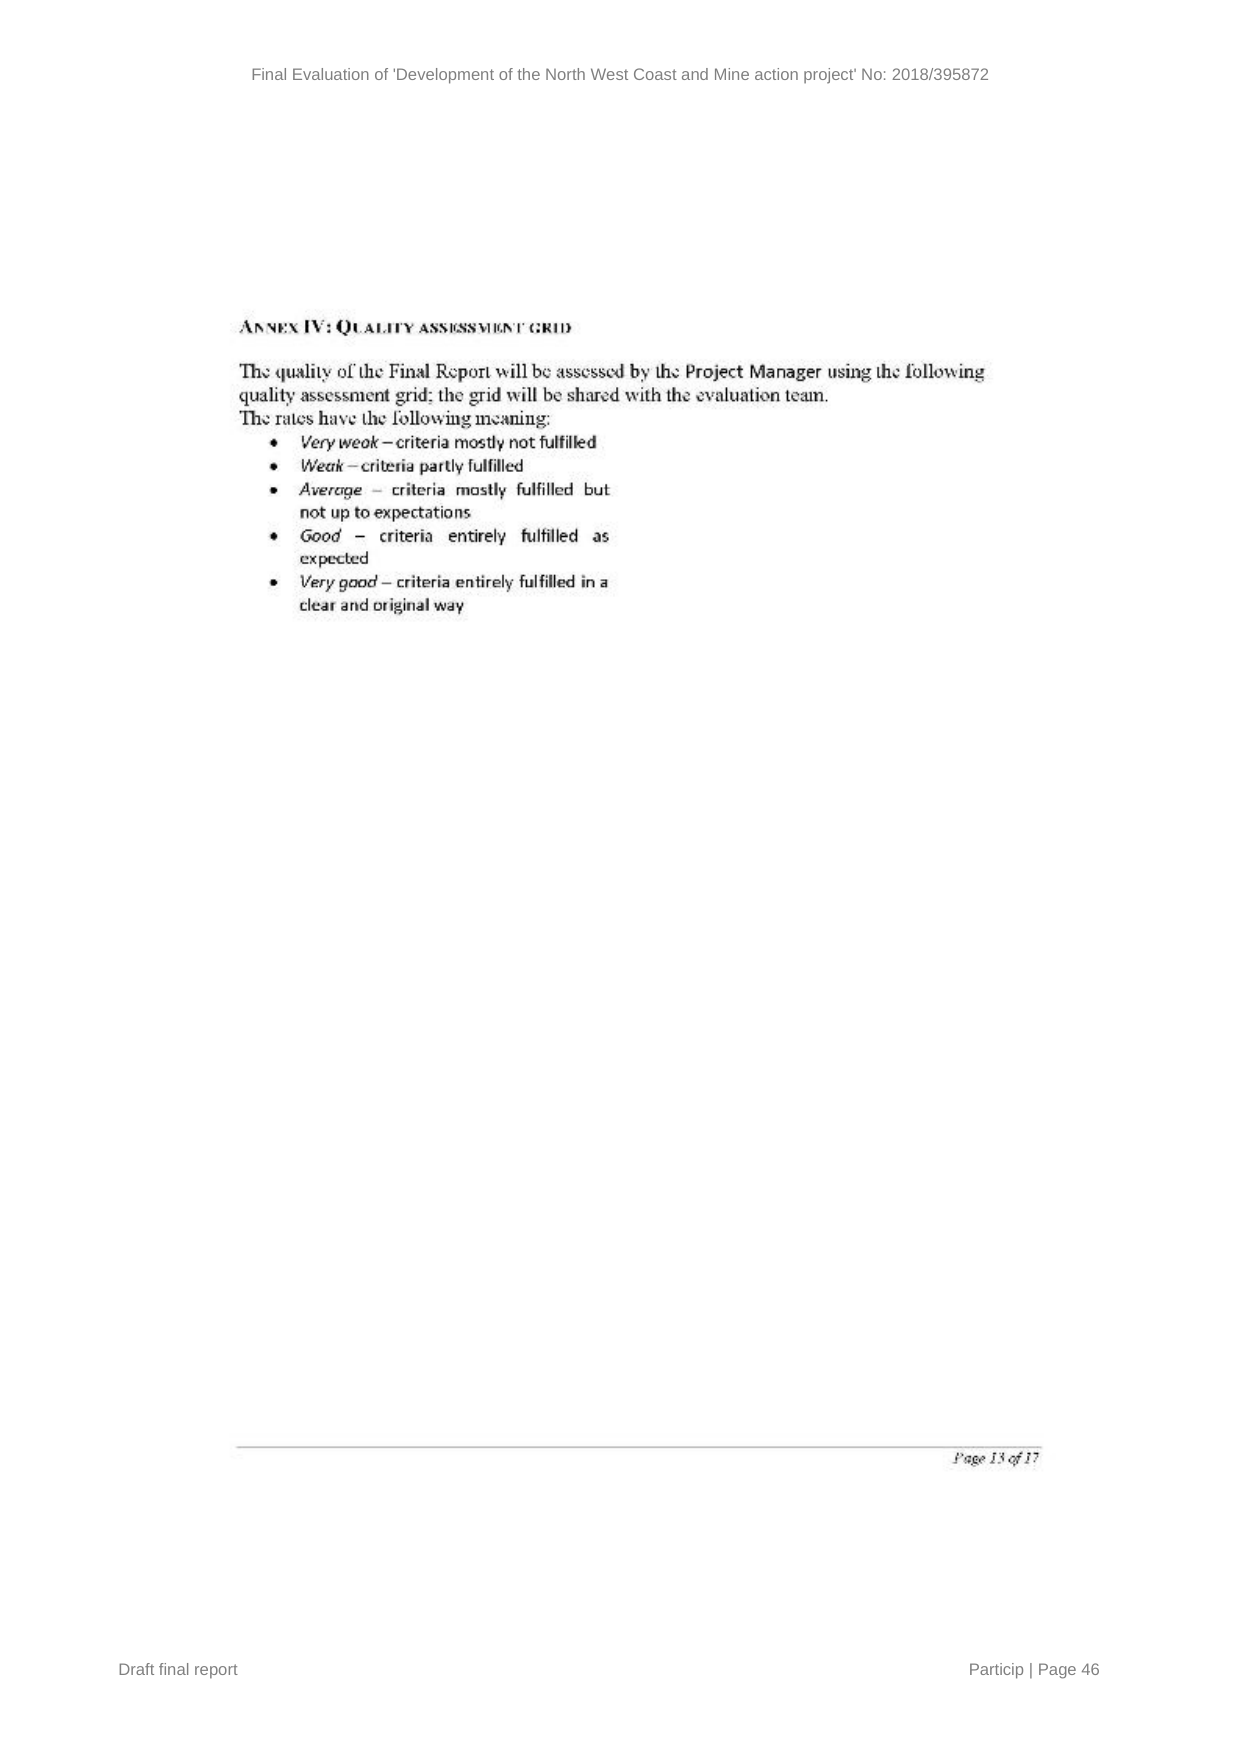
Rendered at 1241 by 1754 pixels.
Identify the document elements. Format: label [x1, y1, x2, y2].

picture [118, 147, 1123, 1567]
